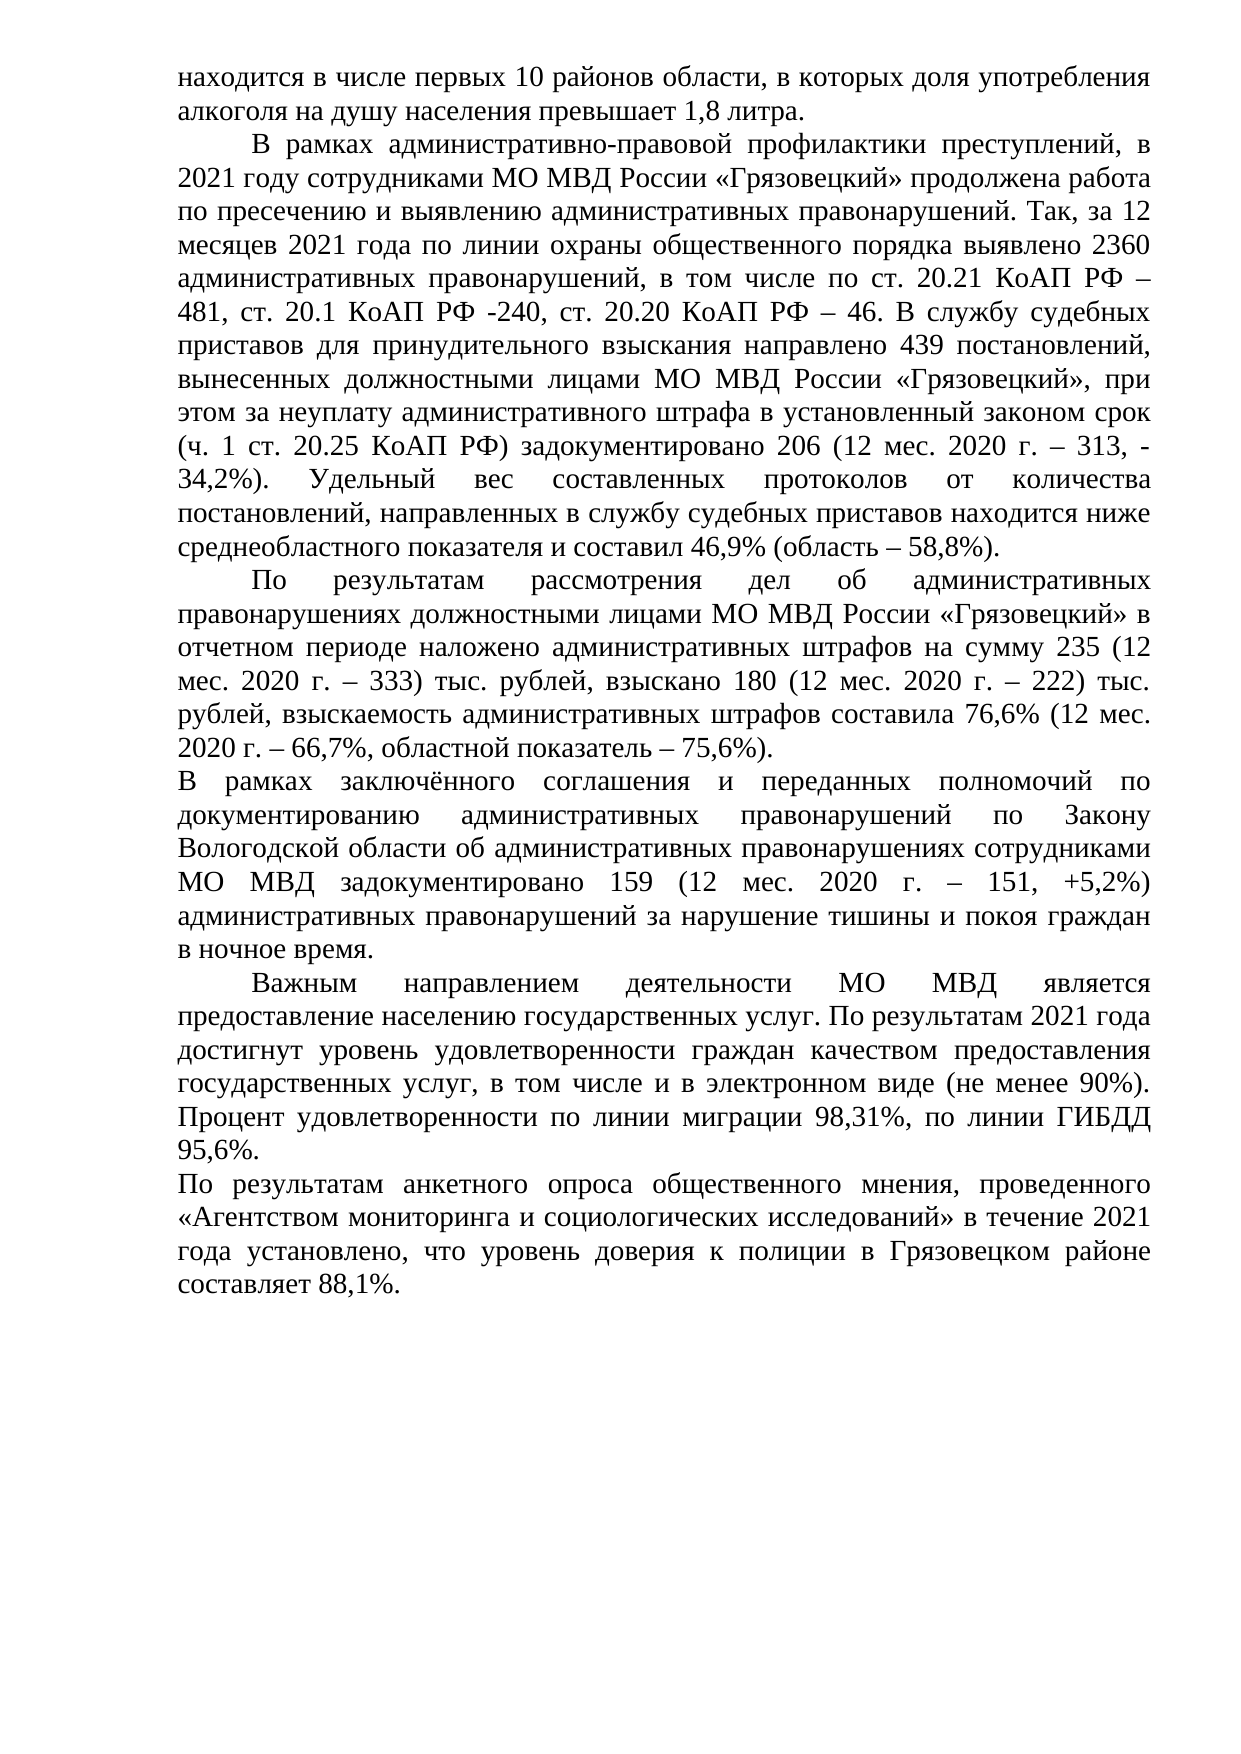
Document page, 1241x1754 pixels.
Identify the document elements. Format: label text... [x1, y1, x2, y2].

text В рамках заключённого соглашения и переданных полномочий по документированию административных правонарушений по Закону Вологодской области об административных правонарушениях сотрудниками МО МВД задокументировано 159 (12 мес. 2020 г. – 151, +5,2%) административных правонарушений за нарушение тишины и покоя граждан в ночное время. [177, 763, 1152, 965]
text По результатам рассмотрения дел об административных правонарушениях должностными лицами МО МВД России «Грязовецкий» в отчетном периоде наложено административных штрафов на сумму 235 (12 мес. 2020 г. – 333) тыс. рублей, взыскано 180 (12 мес. 2020 г. – 222) тыс. рублей, взыскаемость административных штрафов составила 76,6% (12 мес. 2020 г. – 66,7%, областной показатель – 75,6%). [177, 562, 1152, 763]
text Важным направлением деятельности МО МВД является предоставление населению государственных услуг. По результатам 2021 года достигнут уровень удовлетворенности граждан качеством предоставления государственных услуг, в том числе и в электронном виде (не менее 90%). Процент удовлетворенности по линии миграции 98,31%, по линии ГИБДД 95,6%. [177, 965, 1152, 1166]
text По результатам анкетного опроса общественного мнения, проведенного «Агентством мониторинга и социологических исследований» в течение 2021 года установлено, что уровень доверия к полиции в Грязовецком районе составляет 88,1%. [177, 1166, 1152, 1300]
text В рамках административно-правовой профилактики преступлений, в 2021 году сотрудниками МО МВД России «Грязовецкий» продолжена работа по пресечению и выявлению административных правонарушений. Так, за 12 месяцев 2021 года по линии охраны общественного порядка выявлено 2360 административных правонарушений, в том числе по ст. 20.21 КоАП РФ – 481, ст. 20.1 КоАП РФ -240, ст. 20.20 КоАП РФ – 46. В службу судебных приставов для принудительного взыскания направлено 439 постановлений, вынесенных должностными лицами МО МВД России «Грязовецкий», при этом за неуплату административного штрафа в установленный законом срок (ч. 1 ст. 20.25 КоАП РФ) задокументировано 206 (12 мес. 2020 г. – 313, - 34,2%). Удельный вес составленных протоколов от количества постановлений, направленных в службу судебных приставов находится ниже среднеобластного показателя и составил 46,9% (область – 58,8%). [177, 126, 1152, 562]
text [177, 59, 1152, 126]
